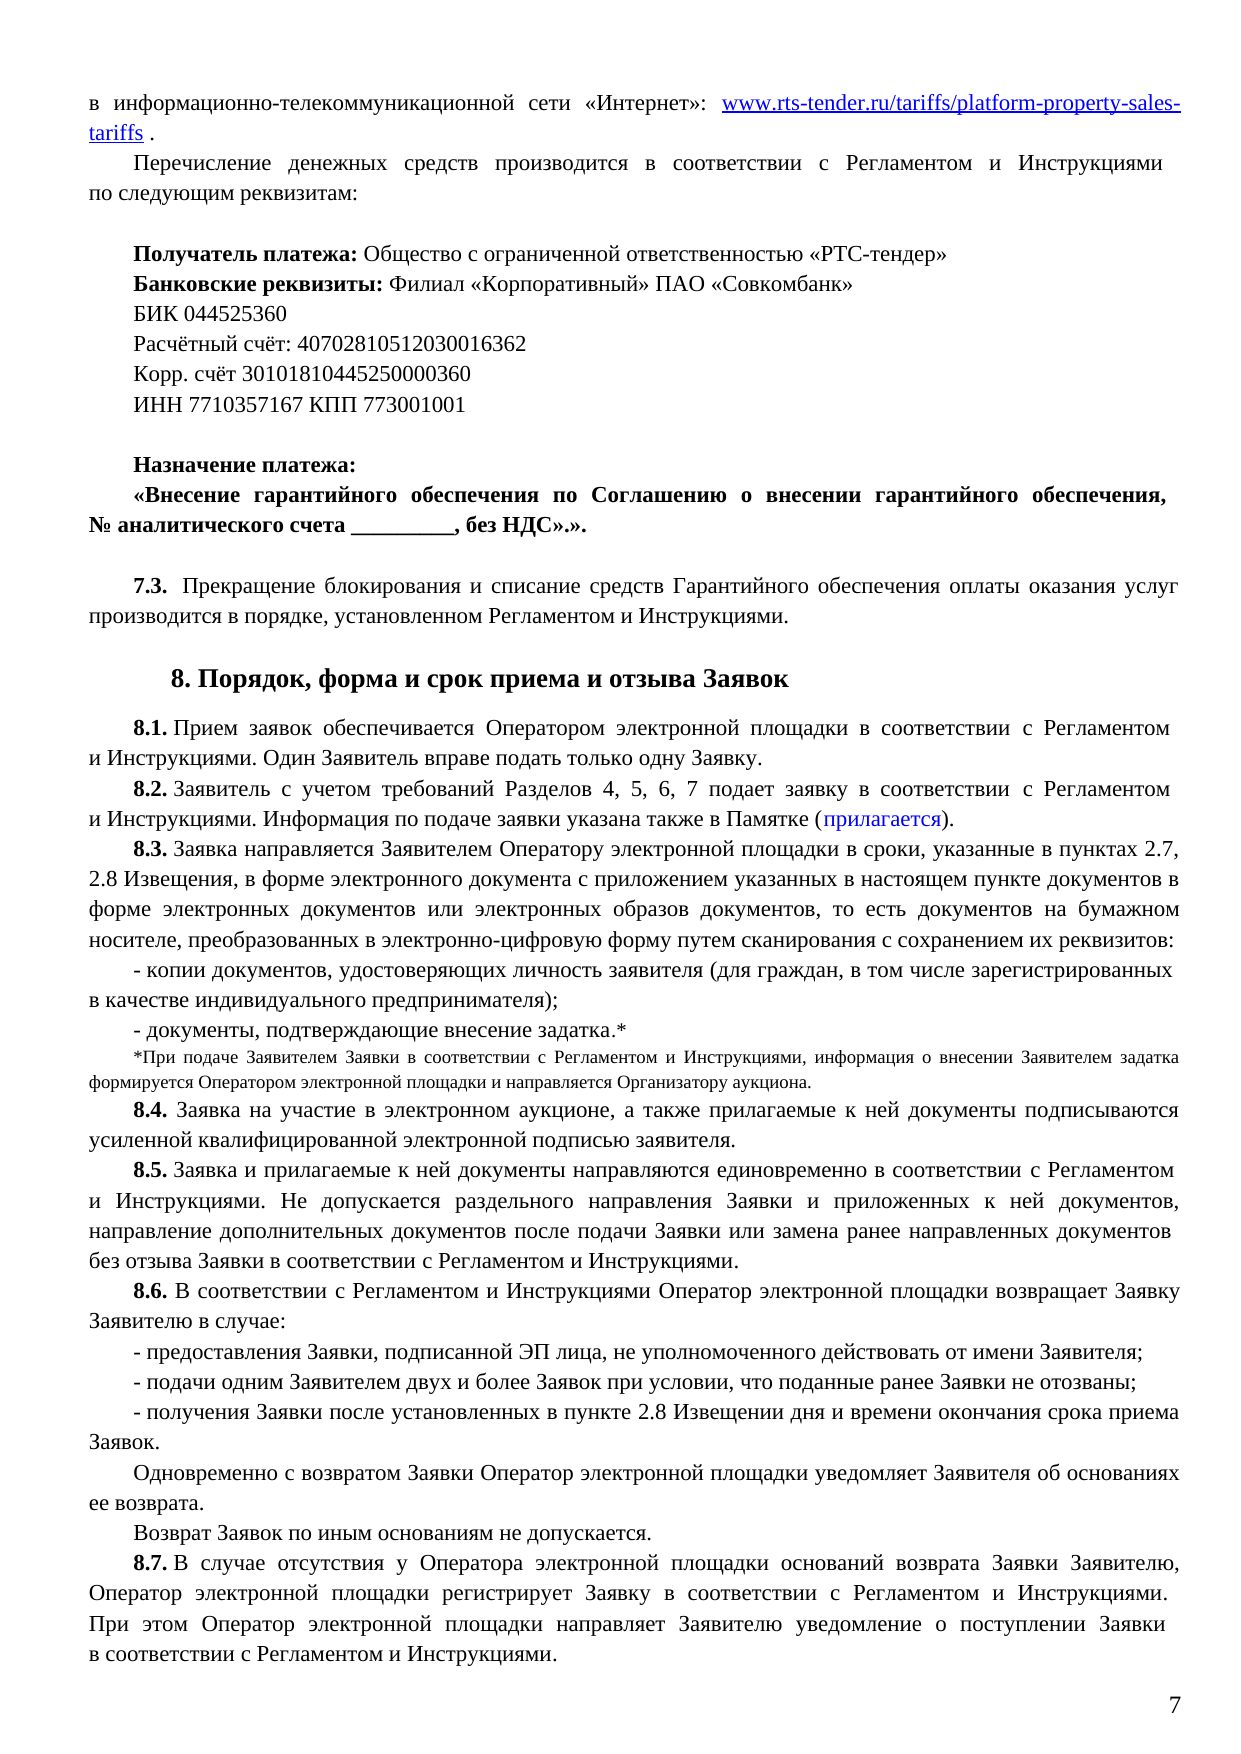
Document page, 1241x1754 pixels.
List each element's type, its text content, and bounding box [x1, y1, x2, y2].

text Возврат Заявок по иным основаниям не допускается. [89, 1519, 1181, 1545]
text Расчётный счёт: 40702810512030016362 [89, 330, 1181, 357]
text 8.2. Заявитель с учетом требований Разделов 4, 5, 6, 7 подает заявку в соответствии с Регламентом и Инструкциями. Информация по подаче заявки указана также в Памятке (прилагается). [89, 774, 1181, 831]
text *При подаче Заявителем Заявки в соответствии с Регламентом и Инструкциями, информация о внесении Заявителем задатка формируется Оператором электронной площадки и направляется Организатору аукциона. [89, 1046, 1181, 1093]
text 7.3. Прекращение блокирования и списание средств Гарантийного обеспечения оплаты оказания услуг производится в порядке, установленном Регламентом и Инструкциями. [89, 572, 1181, 628]
text БИК 044525360 [89, 300, 1181, 326]
text Корр. счёт 30101810445250000360 [89, 361, 1181, 387]
text Банковские реквизиты: Филиал «Корпоративный» ПАО «Совкомбанк» [89, 270, 1181, 296]
text - предоставления Заявки, подписанной ЭП лица, не уполномоченного действовать от имени Заявителя; [89, 1338, 1181, 1364]
text «Внесение гарантийного обеспечения по Соглашению о внесении гарантийного обеспечения, № аналитического счета _________, без НДС».». [89, 481, 1181, 538]
text - подачи одним Заявителем двух и более Заявок при условии, что поданные ранее Заявки не отозваны; [89, 1368, 1181, 1394]
text Получатель платежа: Общество с ограниченной ответственностью «РТС-тендер» [89, 240, 1181, 266]
subtitle 8. Порядок, форма и срок приема и отзыва Заявок [171, 663, 1181, 694]
text 8.5. Заявка и прилагаемые к ней документы направляются единовременно в соответствии с Регламентом и Инструкциями. Не допускается раздельного направления Заявки и приложенных к ней документов, направление дополнительных документов после подачи Заявки или замена ранее направленных документов без отзыва Заявки в соответствии с Регламентом и Инструкциями. [89, 1156, 1181, 1273]
text ИНН 7710357167 КПП 773001001 [89, 391, 1181, 417]
text 8.4. Заявка на участие в электронном аукционе, а также прилагаемые к ней документы подписываются усиленной квалифицированной электронной подписью заявителя. [89, 1096, 1181, 1153]
text Перечисление денежных средств производится в соответствии с Регламентом и Инструкциями по следующим реквизитам: [89, 149, 1181, 206]
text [89, 89, 1181, 145]
text Одновременно с возвратом Заявки Оператор электронной площадки уведомляет Заявителя об основаниях ее возврата. [89, 1458, 1181, 1515]
text 8.1. Прием заявок обеспечивается Оператором электронной площадки в соответствии с Регламентом и Инструкциями. Один Заявитель вправе подать только одну Заявку. [89, 714, 1181, 771]
text 8.6. В соответствии с Регламентом и Инструкциями Оператор электронной площадки возвращает Заявку Заявителю в случае: [89, 1277, 1181, 1334]
text 8.7. В случае отсутствия у Оператора электронной площадки оснований возврата Заявки Заявителю, Оператор электронной площадки регистрирует Заявку в соответствии с Регламентом и Инструкциями. При этом Оператор электронной площадки направляет Заявителю уведомление о поступлении Заявки в соответствии с Регламентом и Инструкциями. [89, 1549, 1181, 1666]
text - документы, подтверждающие внесение задатка.* [89, 1016, 1181, 1043]
text Назначение платежа: [89, 451, 1181, 477]
text - получения Заявки после установленных в пункте 2.8 Извещении дня и времени окончания срока приема Заявок. [89, 1398, 1181, 1455]
text - копии документов, удостоверяющих личность заявителя (для граждан, в том числе зарегистрированных в качестве индивидуального предпринимателя); [89, 956, 1181, 1012]
text 8.3. Заявка направляется Заявителем Оператору электронной площадки в сроки, указанные в пунктах 2.7, 2.8 Извещения, в форме электронного документа с приложением указанных в настоящем пункте документов в форме электронных документов или электронных образов документов, то есть документов на бумажном носителе, преобразованных в электронно-цифровую форму путем сканирования с сохранением их реквизитов: [89, 835, 1181, 952]
